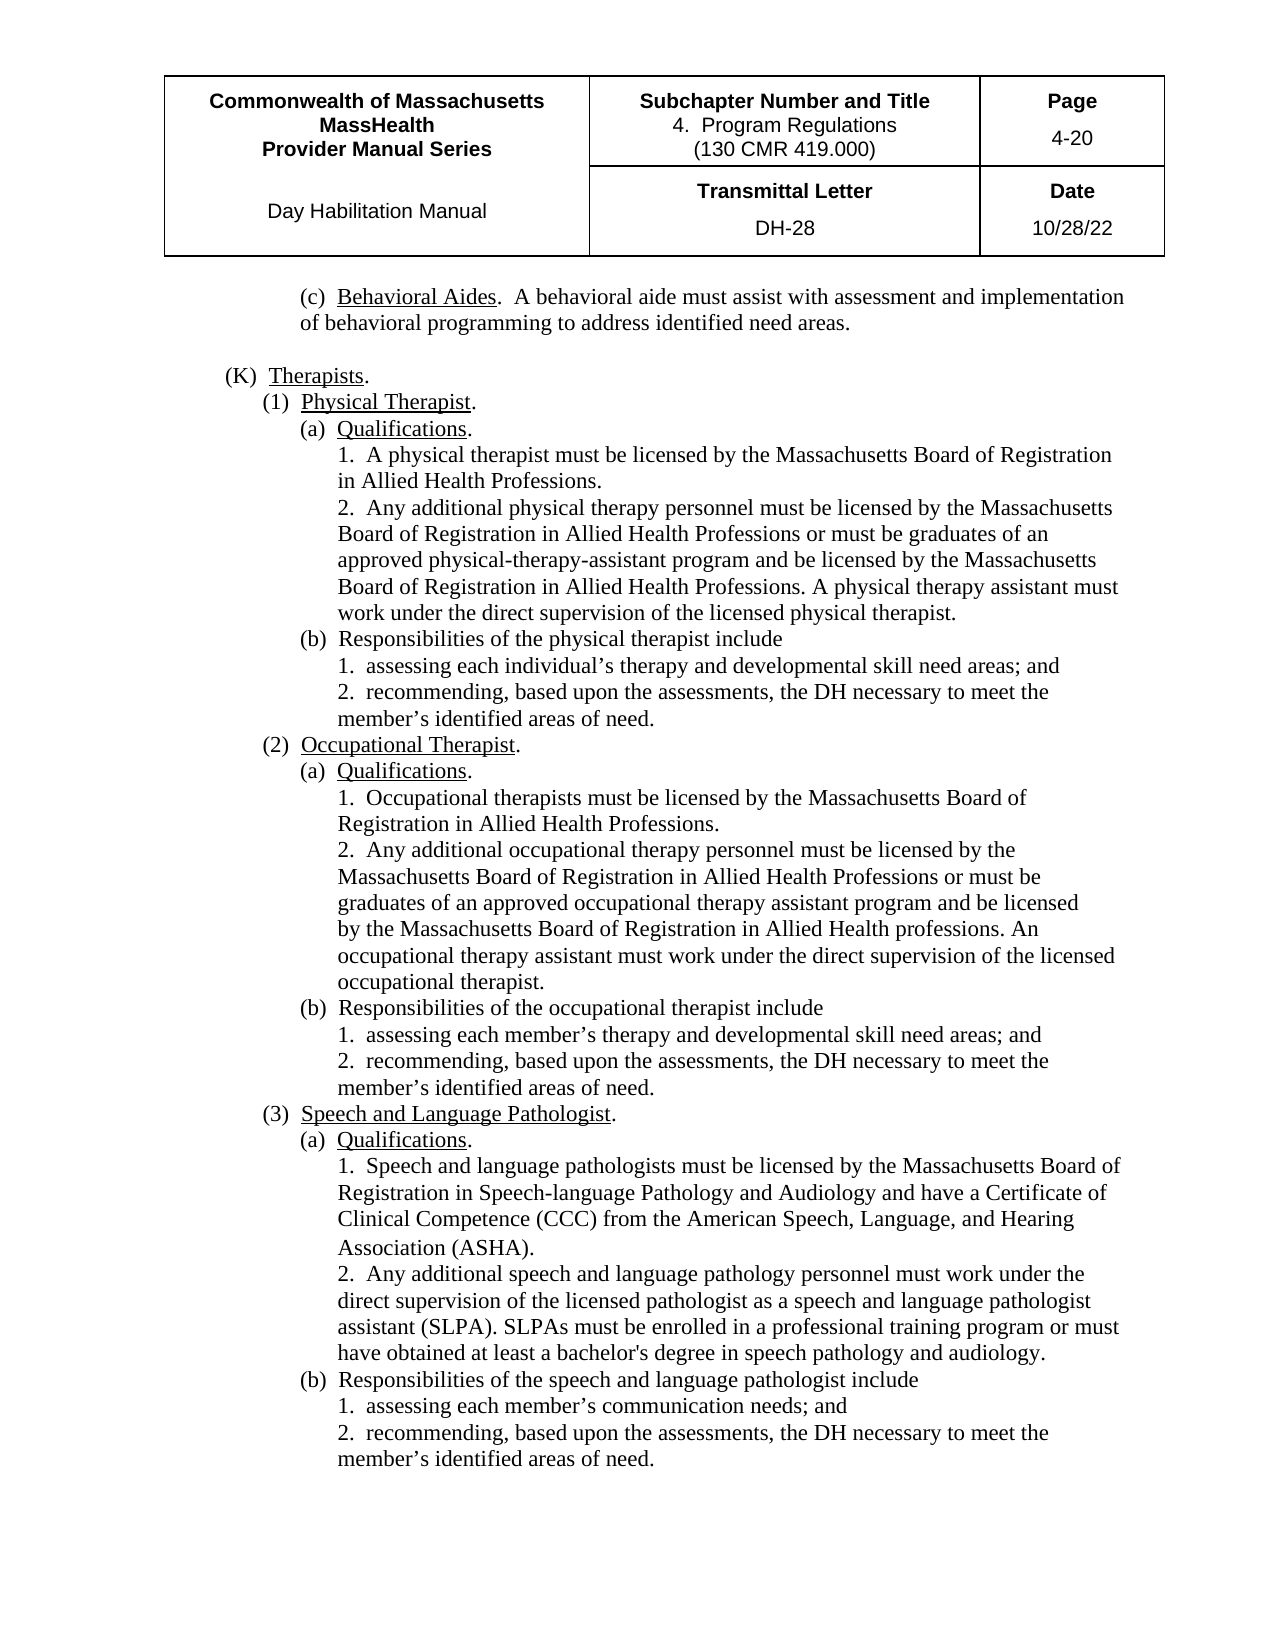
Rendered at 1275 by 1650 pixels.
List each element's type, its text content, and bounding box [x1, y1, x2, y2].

text (c) Behavioral Aides. A behavioral aide must assist with assessment and implementation of behavioral programming to address identified need areas. [300, 283, 1125, 336]
text 2. recommending, based upon the assessments, the DH necessary to meet the member’s identified areas of need. [337, 1418, 1125, 1471]
table_header Commonwealth of Massachusetts MassHealth Provider Manual Series [165, 77, 589, 165]
text (a) Qualifications. [300, 1126, 1125, 1153]
text (a) Qualifications. [300, 757, 1125, 784]
text 1. Speech and language pathologists must be licensed by the Massachusetts Board of Registration in Speech-language Pathology and Audiology and have a Certificate of Clinical Competence (CCC) from the American Speech, Language, and Hearing Association (ASHA). [337, 1153, 1125, 1260]
text (2) Occupational Therapist. [262, 731, 1125, 757]
text (b) Responsibilities of the physical therapist include [300, 626, 1125, 652]
text 2. recommending, based upon the assessments, the DH necessary to meet the member’s identified areas of need. [337, 678, 1125, 731]
text (b) Responsibilities of the speech and language pathologist include [300, 1366, 1125, 1392]
text (1) Physical Therapist. [262, 388, 1125, 415]
table_cell Transmittal Letter DH-28 [590, 167, 979, 255]
text 1. assessing each individual’s therapy and developmental skill need areas; and [337, 652, 1125, 678]
table_header Subchapter Number and Title 4. Program Regulations (130 CMR 419.000) [590, 77, 979, 165]
table_cell Day Habilitation Manual [165, 165, 589, 255]
text 2. Any additional speech and language pathology personnel must work under the direct supervision of the licensed pathologist as a speech and language pathologist assistant (SLPA). SLPAs must be enrolled in a professional training program or must have obtained at least a bachelor's degree in speech pathology and audiology. [337, 1260, 1125, 1366]
table_header Page 4-20 [981, 77, 1164, 165]
text by the Massachusetts Board of Registration in Allied Health professions. An occupational therapy assistant must work under the direct supervision of the licensed occupational therapist. [337, 915, 1125, 994]
text 1. A physical therapist must be licensed by the Massachusetts Board of Registration in Allied Health Professions. [337, 441, 1125, 494]
text 2. Any additional physical therapy personnel must be licensed by the Massachusetts Board of Registration in Allied Health Professions or must be graduates of an approved physical-therapy-assistant program and be licensed by the Massachusetts Board of Registration in Allied Health Professions. A physical therapy assistant must work under the direct supervision of the licensed physical therapist. [337, 494, 1125, 626]
text 2. recommending, based upon the assessments, the DH necessary to meet the member’s identified areas of need. [337, 1047, 1125, 1100]
text (b) Responsibilities of the occupational therapist include [300, 994, 1125, 1021]
text (3) Speech and Language Pathologist. [262, 1100, 1125, 1126]
text 2. Any additional occupational therapy personnel must be licensed by the Massachusetts Board of Registration in Allied Health Professions or must be graduates of an approved occupational therapy assistant program and be licensed [337, 836, 1125, 915]
text (K) Therapists. [225, 362, 1125, 388]
text 1. assessing each member’s therapy and developmental skill need areas; and [337, 1021, 1125, 1047]
text 1. assessing each member’s communication needs; and [337, 1392, 1125, 1418]
text 1. Occupational therapists must be licensed by the Massachusetts Board of Registration in Allied Health Professions. [337, 784, 1125, 836]
text (a) Qualifications. [300, 415, 1125, 441]
table_cell Date 10/28/22 [981, 167, 1164, 255]
